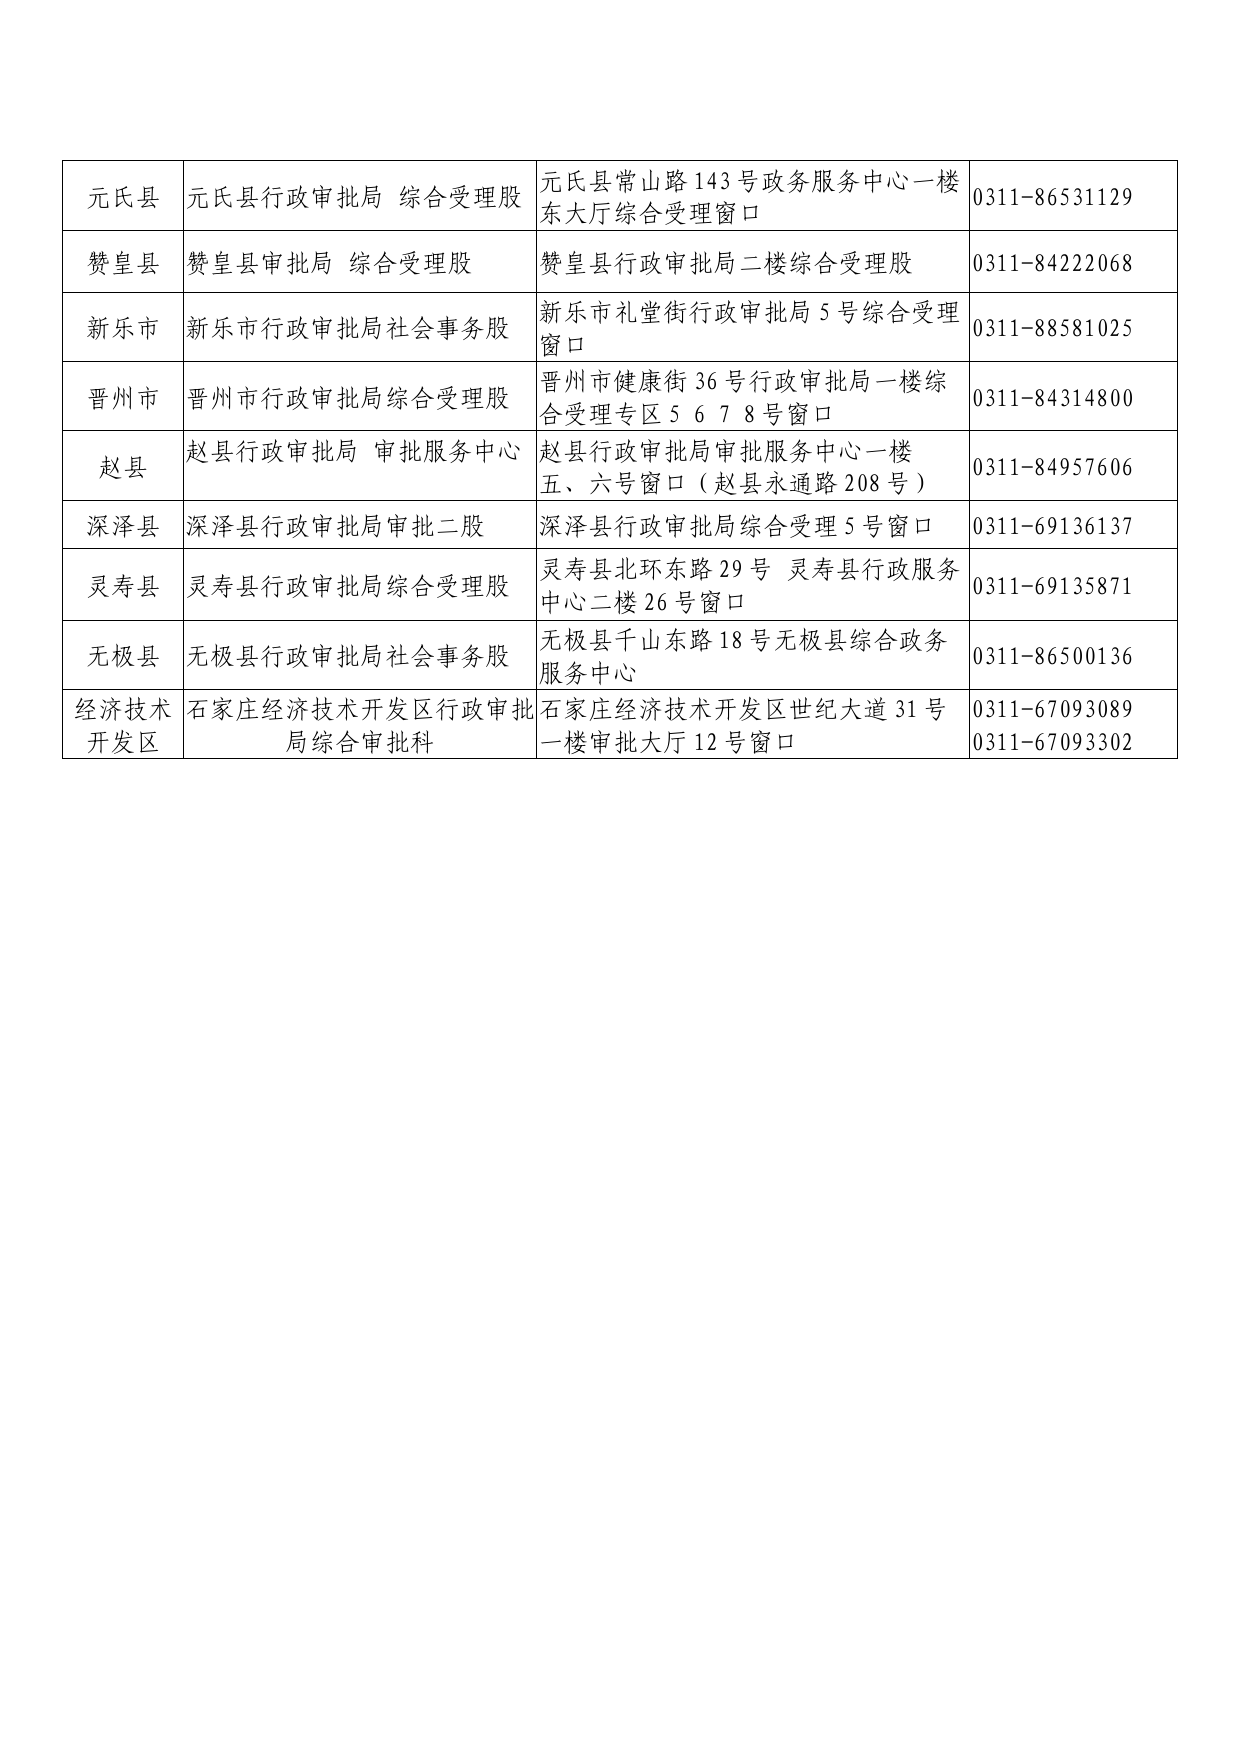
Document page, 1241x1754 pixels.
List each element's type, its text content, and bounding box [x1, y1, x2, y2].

table_cell 0311-84957606 [970, 431, 1177, 499]
table_cell 元氏县 [63, 161, 183, 229]
table_cell 深泽县 [63, 501, 183, 548]
table_cell 石家庄经济技术开发区世纪大道31号一楼审批大厅12号窗口 [537, 690, 969, 758]
table_cell 新乐市 [63, 293, 183, 361]
table_cell 新乐市礼堂街行政审批局5号综合受理窗口 [537, 293, 969, 361]
table_cell 赵县 [63, 431, 183, 499]
table_cell 元氏县行政审批局 综合受理股 [184, 161, 536, 229]
table_cell 赞皇县 [63, 231, 183, 292]
table_cell 赞皇县审批局 综合受理股 [184, 231, 536, 292]
table_cell 0311-86531129 [970, 161, 1177, 229]
table_cell 赵县行政审批局 审批服务中心 [184, 431, 536, 499]
table_cell 0311-86500136 [970, 621, 1177, 689]
table_cell 0311-69135871 [970, 549, 1177, 620]
table_cell 晋州市健康街36号行政审批局一楼综合受理专区5 6 7 8号窗口 [537, 362, 969, 430]
table_cell 晋州市 [63, 362, 183, 430]
table_cell 灵寿县行政审批局综合受理股 [184, 549, 536, 620]
table_cell 石家庄经济技术开发区行政审批局综合审批科 [184, 690, 536, 758]
table_cell 赵县行政审批局审批服务中心一楼 五、六号窗口（赵县永通路208号） [537, 431, 969, 499]
table_cell 0311-84222068 [970, 231, 1177, 292]
table_cell 无极县行政审批局社会事务股 [184, 621, 536, 689]
table_cell 新乐市行政审批局社会事务股 [184, 293, 536, 361]
table_cell 深泽县行政审批局审批二股 [184, 501, 536, 548]
table_cell 无极县 [63, 621, 183, 689]
table_cell 赞皇县行政审批局二楼综合受理股 [537, 231, 969, 292]
table_cell 无极县千山东路18号无极县综合政务服务中心 [537, 621, 969, 689]
table_cell 0311-69136137 [970, 501, 1177, 548]
table_cell 0311-88581025 [970, 293, 1177, 361]
table_cell 晋州市行政审批局综合受理股 [184, 362, 536, 430]
table_cell 灵寿县 [63, 549, 183, 620]
table_cell 经济技术开发区 [63, 690, 183, 758]
table_cell 0311-84314800 [970, 362, 1177, 430]
table_cell 元氏县常山路143号政务服务中心一楼东大厅综合受理窗口 [537, 161, 969, 229]
table_cell 深泽县行政审批局综合受理5号窗口 [537, 501, 969, 548]
table_cell 0311-67093089 0311-67093302 [970, 690, 1177, 758]
table_cell 灵寿县北环东路29号 灵寿县行政服务中心二楼26号窗口 [537, 549, 969, 620]
